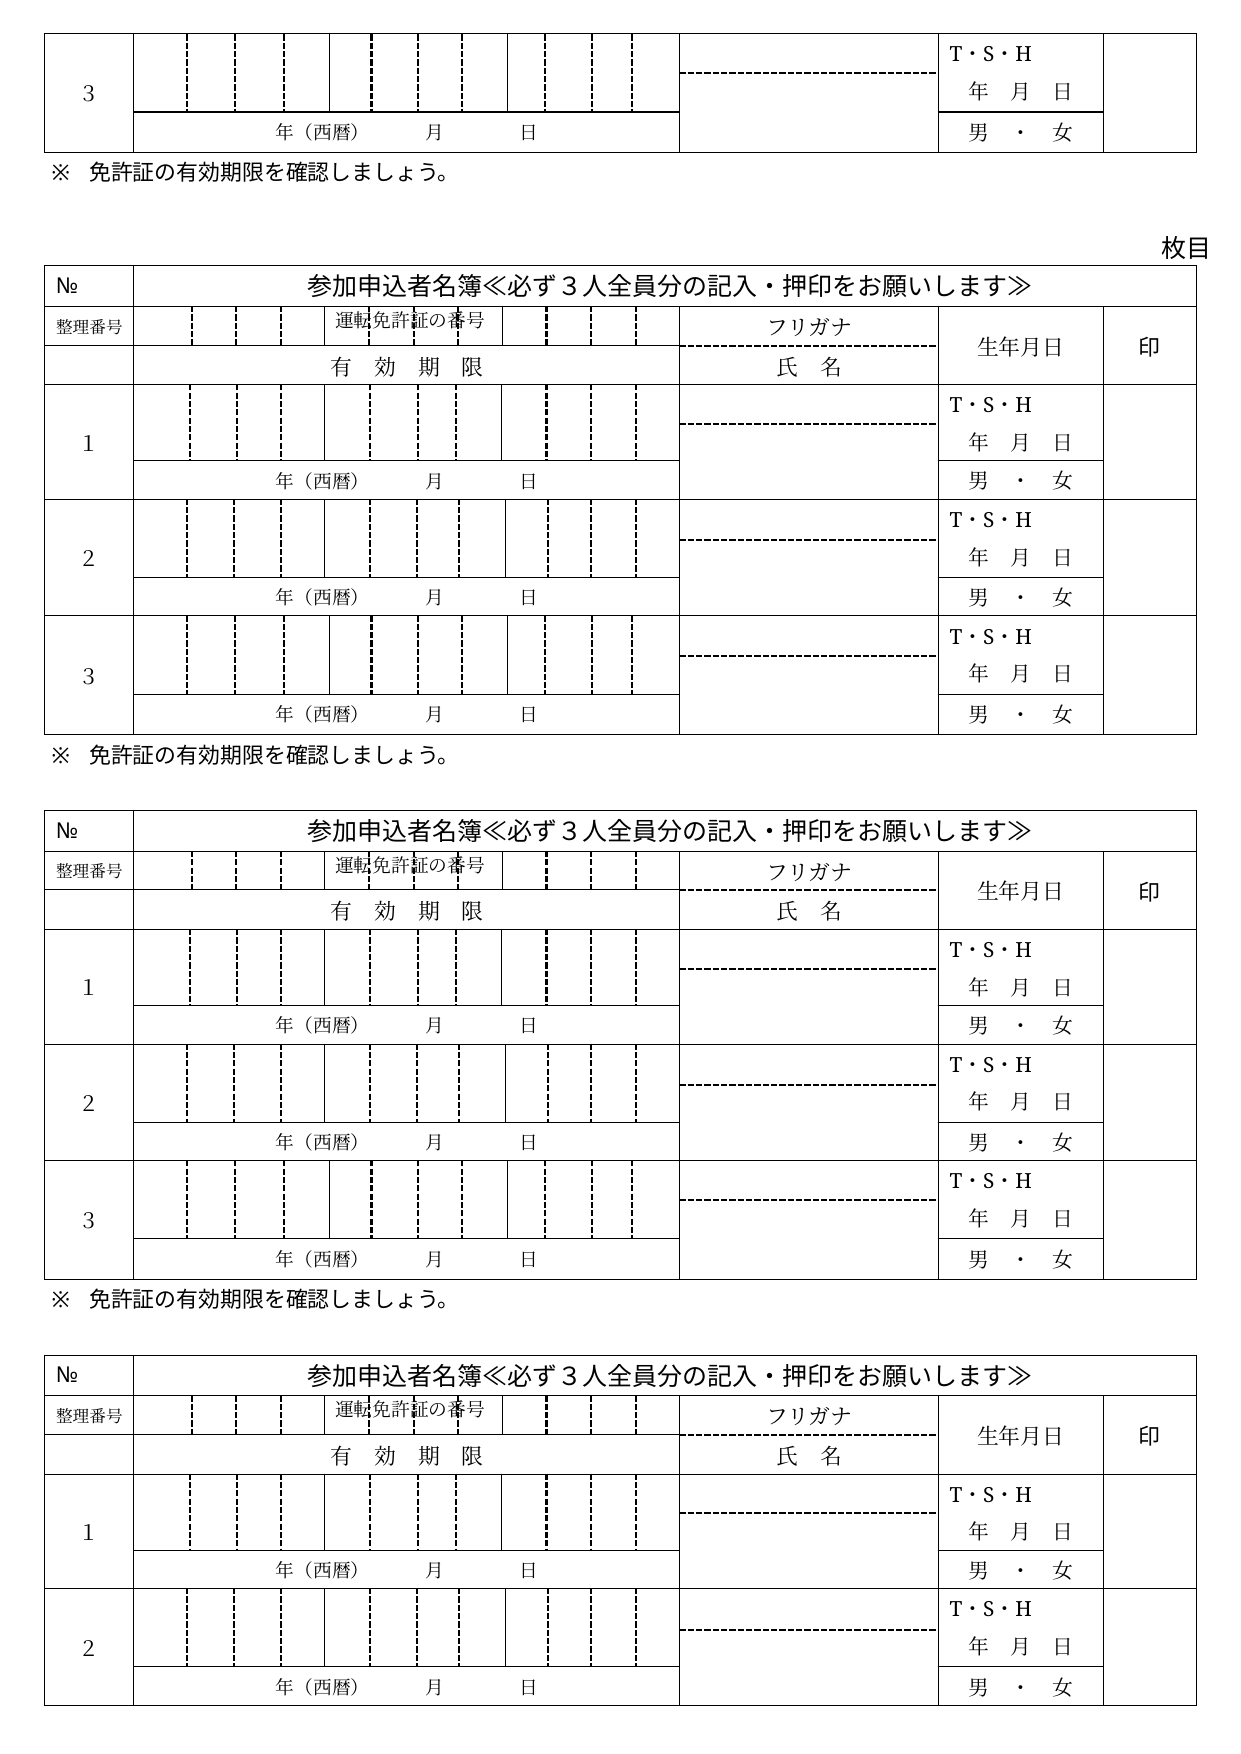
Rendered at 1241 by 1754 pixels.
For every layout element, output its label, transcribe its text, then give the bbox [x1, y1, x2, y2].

table_cell [636, 1396, 679, 1434]
table_cell [134, 385, 190, 460]
table_cell [281, 385, 324, 460]
table_cell [325, 500, 370, 577]
table_cell [192, 1396, 236, 1434]
table_cell [636, 852, 679, 889]
table_cell [591, 385, 636, 460]
table_cell [187, 1589, 234, 1666]
table_cell [371, 616, 418, 694]
table_cell [503, 1396, 546, 1434]
table_cell [325, 307, 369, 344]
table_cell １ [45, 1475, 133, 1588]
table_cell [281, 1045, 324, 1122]
table_cell [45, 1435, 133, 1473]
table_cell [418, 385, 456, 460]
table_cell [1104, 1161, 1196, 1278]
table_cell [636, 307, 679, 344]
table_cell [325, 1475, 370, 1549]
table_cell [680, 1629, 938, 1705]
table_cell [548, 1045, 591, 1122]
table_cell [281, 852, 324, 889]
table_cell [680, 500, 938, 539]
table_cell [546, 930, 591, 1005]
table_cell 男 ・ 女 [939, 113, 1103, 152]
table_cell [281, 1589, 324, 1666]
table_cell [680, 1475, 938, 1512]
table_cell 男 ・ 女 [939, 695, 1103, 734]
table_cell [632, 616, 679, 694]
table_cell [502, 930, 546, 1005]
table_cell [680, 655, 938, 734]
table_cell 有 効 期 限 [134, 346, 679, 384]
table_cell [680, 616, 938, 654]
table_cell [462, 1161, 507, 1238]
table_cell [417, 500, 459, 577]
table_cell [45, 346, 133, 384]
table_cell [187, 34, 235, 111]
table_cell [1104, 34, 1196, 152]
table_cell 年（西暦） 月 日 [134, 113, 679, 152]
table_cell 男 ・ 女 [939, 1667, 1103, 1705]
table_cell [636, 1045, 679, 1122]
table_cell 年（西暦） 月 日 [134, 578, 679, 615]
table_cell [281, 307, 324, 344]
table_cell [235, 616, 284, 694]
table_cell [591, 1396, 636, 1434]
table_cell 氏 名 [680, 889, 938, 929]
table_cell [192, 852, 236, 889]
table_cell [680, 385, 938, 423]
table_cell 年（西暦） 月 日 [134, 695, 679, 734]
table_cell [680, 72, 938, 152]
table_cell 有 効 期 限 [134, 890, 679, 929]
table_cell [417, 1589, 459, 1666]
table_cell [456, 1475, 501, 1549]
table_cell [592, 1161, 632, 1238]
table_cell 氏 名 [680, 1434, 938, 1473]
table_cell [414, 1396, 458, 1434]
table_cell [281, 930, 324, 1005]
table_cell [370, 385, 418, 460]
table_cell [680, 968, 938, 1043]
table_cell [330, 34, 371, 111]
table_cell [418, 1475, 456, 1549]
table_cell [502, 385, 546, 460]
table_cell [237, 385, 281, 460]
table_cell [1104, 930, 1196, 1043]
table_cell 男 ・ 女 [939, 1239, 1103, 1278]
table_cell [134, 852, 192, 889]
table_cell [192, 307, 236, 344]
table_cell [284, 34, 329, 111]
table_cell [632, 1161, 679, 1238]
table_cell 年（西暦） 月 日 [134, 1551, 679, 1588]
table_cell [680, 423, 938, 499]
table_cell [187, 500, 234, 577]
table_cell [680, 1199, 938, 1278]
table_cell [134, 307, 192, 344]
table_cell [591, 1475, 636, 1549]
table_cell 生年月日 [939, 852, 1103, 929]
list 免許証の有効期限を確認しましょう。 [51, 735, 1211, 772]
table_cell [190, 930, 237, 1005]
table_cell [414, 307, 458, 344]
table_cell [325, 1396, 369, 1434]
table_cell T・S・H 年 月 日 [939, 930, 1103, 1005]
table_cell [418, 616, 462, 694]
table_cell [325, 852, 369, 889]
table_cell [632, 34, 679, 111]
table_cell [508, 1161, 545, 1238]
table_cell [370, 1475, 418, 1549]
table_cell [236, 307, 281, 344]
table_cell [237, 930, 281, 1005]
table_cell [459, 500, 505, 577]
table_cell [1104, 385, 1196, 499]
table_cell [680, 1084, 938, 1160]
table_cell [1104, 1475, 1196, 1588]
table_cell ３ [45, 34, 133, 152]
table_cell [134, 500, 187, 577]
table_cell T・S・H 年 月 日 [939, 1475, 1103, 1549]
table_cell １ [45, 930, 133, 1043]
table_cell [502, 1475, 546, 1549]
table_cell [134, 1161, 187, 1238]
table_cell [459, 1589, 505, 1666]
table_cell [506, 500, 548, 577]
table_cell 生年月日 [939, 1396, 1103, 1473]
table_cell [1104, 1589, 1196, 1705]
table_cell [234, 500, 281, 577]
table_cell [462, 34, 507, 111]
table_cell [190, 1475, 237, 1549]
table_cell 年（西暦） 月 日 [134, 1239, 679, 1278]
table_header 参加申込者名簿≪必ず３人全員分の記入・押印をお願いします≫ [134, 266, 1196, 306]
table_cell [459, 1045, 505, 1122]
table_cell [418, 34, 462, 111]
table_cell 氏 名 [680, 345, 938, 384]
table_cell [458, 852, 502, 889]
table_cell [134, 1475, 190, 1549]
table_header № [45, 811, 133, 851]
table_cell [458, 1396, 502, 1434]
table_cell [235, 1161, 284, 1238]
table_cell [325, 930, 370, 1005]
table_cell [370, 930, 418, 1005]
table_header 参加申込者名簿≪必ず３人全員分の記入・押印をお願いします≫ [134, 1356, 1196, 1395]
table_cell [591, 852, 636, 889]
table_cell [591, 1045, 636, 1122]
table_cell [508, 34, 545, 111]
table_cell [680, 34, 938, 72]
table_cell [591, 500, 636, 577]
table_header 参加申込者名簿≪必ず３人全員分の記入・押印をお願いします≫ [134, 811, 1196, 851]
table_cell [325, 1045, 370, 1122]
table_cell [680, 1045, 938, 1084]
table_cell [330, 616, 371, 694]
list 枚目 [89, 228, 1211, 265]
table_cell 整理番号 [45, 307, 133, 344]
table_cell [284, 1161, 329, 1238]
table_cell [456, 930, 501, 1005]
table_cell [591, 307, 636, 344]
table_cell フリガナ [680, 307, 938, 344]
table_cell [1104, 1045, 1196, 1160]
table_cell [187, 1161, 235, 1238]
table_cell ２ [45, 1589, 133, 1705]
table_cell [281, 1475, 324, 1549]
table_cell [548, 1589, 591, 1666]
table_cell 男 ・ 女 [939, 1123, 1103, 1160]
table_cell [134, 34, 187, 111]
table_cell 整理番号 [45, 852, 133, 889]
table_cell [134, 616, 187, 694]
table_cell T・S・H 年 月 日 [939, 385, 1103, 460]
table_cell [369, 1396, 413, 1434]
table_cell [592, 616, 632, 694]
table_cell [680, 1512, 938, 1588]
table_cell T・S・H 年 月 日 [939, 616, 1103, 694]
table_cell [414, 852, 458, 889]
table_cell [636, 500, 679, 577]
table_cell 男 ・ 女 [939, 1551, 1103, 1588]
table_cell [456, 385, 501, 460]
table_cell [417, 1045, 459, 1122]
table_cell [546, 1396, 591, 1434]
table_cell ３ [45, 616, 133, 734]
table_cell [236, 1396, 281, 1434]
table_cell [548, 500, 591, 577]
table_cell T・S・H 年 月 日 [939, 1045, 1103, 1122]
table_cell [418, 930, 456, 1005]
table_cell [284, 616, 329, 694]
table_cell [234, 1045, 281, 1122]
table_cell [281, 500, 324, 577]
table_cell 印 [1104, 852, 1196, 929]
table_cell [325, 1589, 370, 1666]
table_cell [371, 1161, 418, 1238]
table_cell [546, 385, 591, 460]
table_cell [545, 34, 592, 111]
table_cell [134, 1396, 192, 1434]
table_cell [234, 1589, 281, 1666]
table_cell 印 [1104, 307, 1196, 384]
table_cell [503, 852, 546, 889]
table_cell [680, 1589, 938, 1629]
table_cell [636, 1589, 679, 1666]
table_cell [545, 1161, 592, 1238]
table_cell [370, 1045, 417, 1122]
table_cell 男 ・ 女 [939, 461, 1103, 499]
table_cell [235, 34, 284, 111]
table_cell [680, 930, 938, 967]
table_cell [190, 385, 237, 460]
table_cell [134, 1589, 187, 1666]
table_cell １ [45, 385, 133, 499]
table_cell T・S・H 年 月 日 [939, 500, 1103, 577]
table_cell [503, 307, 546, 344]
table_cell [591, 930, 636, 1005]
table_cell T・S・H 年 月 日 [939, 1589, 1103, 1666]
table_cell [370, 1589, 417, 1666]
table_cell [506, 1045, 548, 1122]
table_cell [546, 307, 591, 344]
table_cell [45, 890, 133, 929]
table_cell [546, 1475, 591, 1549]
table_cell 年（西暦） 月 日 [134, 1667, 679, 1705]
table_cell ３ [45, 1161, 133, 1278]
table_cell [458, 307, 502, 344]
table_cell [462, 616, 507, 694]
table_cell [325, 385, 370, 460]
table_cell [636, 385, 679, 460]
table_cell [1104, 616, 1196, 734]
table_cell [506, 1589, 548, 1666]
table_cell [134, 930, 190, 1005]
table_cell [187, 616, 235, 694]
table_cell [591, 1589, 636, 1666]
table_cell T・S・H 年 月 日 [939, 1161, 1103, 1238]
table_cell 生年月日 [939, 307, 1103, 384]
table_cell フリガナ [680, 1396, 938, 1434]
table_cell [281, 1396, 324, 1434]
table_cell 男 ・ 女 [939, 578, 1103, 615]
list 免許証の有効期限を確認しましょう。 [51, 153, 1211, 190]
table_cell 整理番号 [45, 1396, 133, 1434]
table_cell [508, 616, 545, 694]
table_cell [237, 1475, 281, 1549]
table_cell [418, 1161, 462, 1238]
table_cell [369, 852, 413, 889]
table_cell [1104, 500, 1196, 615]
table_cell [369, 307, 413, 344]
table_cell [636, 1475, 679, 1549]
table_cell [636, 930, 679, 1005]
table_cell 年（西暦） 月 日 [134, 461, 679, 499]
table_cell [134, 1045, 187, 1122]
table_header № [45, 266, 133, 306]
table_cell 有 効 期 限 [134, 1435, 679, 1473]
table_cell 年（西暦） 月 日 [134, 1123, 679, 1160]
table_cell [370, 500, 417, 577]
table_cell [546, 852, 591, 889]
table_cell フリガナ [680, 852, 938, 889]
table_cell ２ [45, 1045, 133, 1160]
list 免許証の有効期限を確認しましょう。 [51, 1279, 1211, 1317]
table_cell [545, 616, 592, 694]
table_cell [187, 1045, 234, 1122]
table_cell 男 ・ 女 [939, 1006, 1103, 1043]
table_cell ２ [45, 500, 133, 615]
table_cell T・S・H 年 月 日 [939, 34, 1103, 111]
table_cell [330, 1161, 371, 1238]
table_cell [592, 34, 632, 111]
table_header № [45, 1356, 133, 1395]
table_cell 印 [1104, 1396, 1196, 1473]
table_cell 年（西暦） 月 日 [134, 1006, 679, 1043]
table_cell [236, 852, 281, 889]
table_cell [371, 34, 418, 111]
table_cell [680, 539, 938, 615]
table_cell [680, 1161, 938, 1199]
